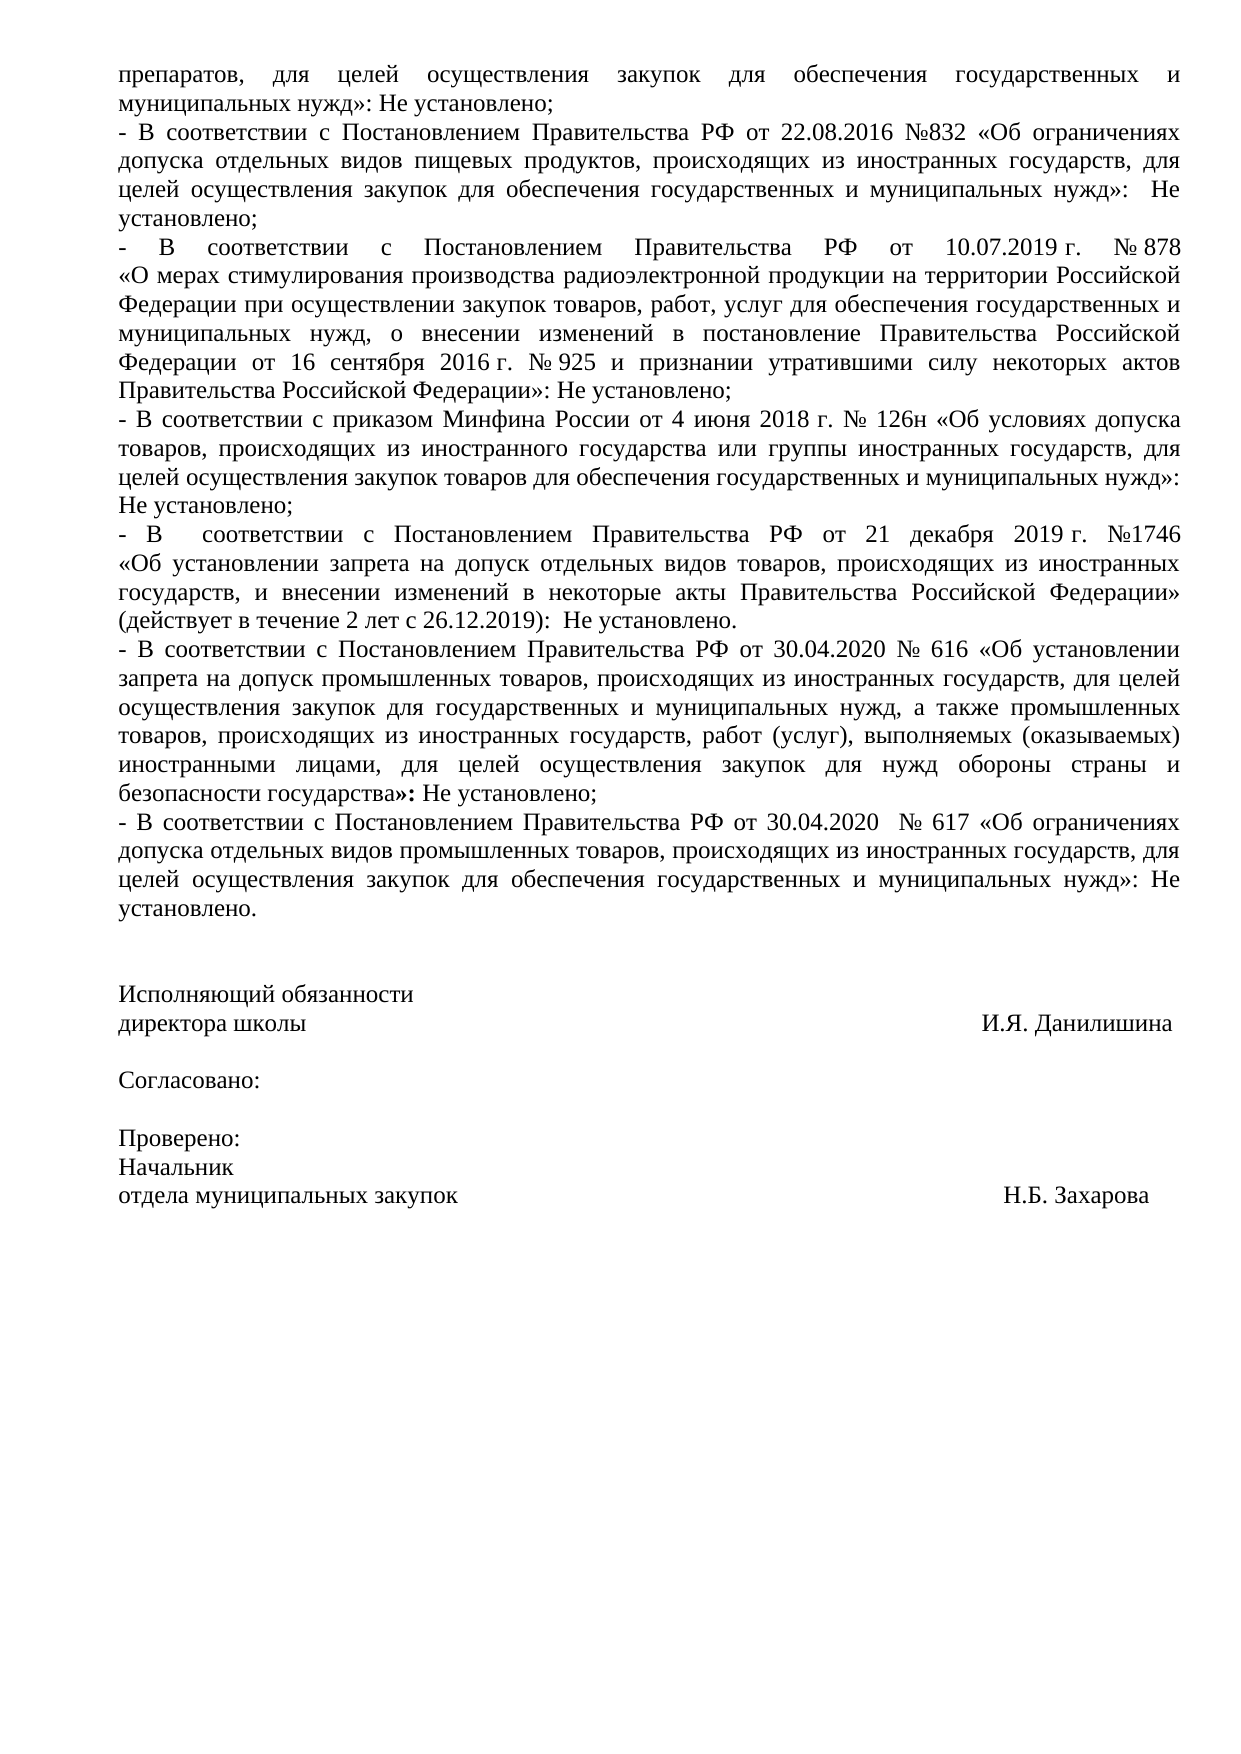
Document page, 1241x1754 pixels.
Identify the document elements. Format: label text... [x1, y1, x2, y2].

text директора школы И.Я. Данилишина [118, 1008, 1181, 1037]
text Согласовано: [118, 1065, 1181, 1094]
text - В соответствии с Постановлением Правительства РФ от 22.08.2016 №832 «Об ограничениях допуска отдельных видов пищевых продуктов, происходящих из иностранных государств, для целей осуществления закупок для обеспечения государственных и муниципальных нужд»: Не установлено; [118, 117, 1181, 232]
text - В соответствии с Постановлением Правительства РФ от 30.04.2020 № 617 «Об ограничениях допуска отдельных видов промышленных товаров, происходящих из иностранных государств, для целей осуществления закупок для обеспечения государственных и муниципальных нужд»: Не установлено. [118, 807, 1181, 922]
text отдела муниципальных закупок Н.Б. Захарова [118, 1180, 1181, 1209]
text Начальник [118, 1152, 1181, 1180]
text - В соответствии с Постановлением Правительства РФ от 30.04.2020 № 616 «Об установлении запрета на допуск промышленных товаров, происходящих из иностранных государств, для целей осуществления закупок для государственных и муниципальных нужд, а также промышленных товаров, происходящих из иностранных государств, работ (услуг), выполняемых (оказываемых) иностранными лицами, для целей осуществления закупок для нужд обороны страны и безопасности государства»: Не установлено; [118, 634, 1181, 807]
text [118, 59, 1181, 117]
text - В соответствии с приказом Минфина России от 4 июня 2018 г. № 126н «Об условиях допуска товаров, происходящих из иностранного государства или группы иностранных государств, для целей осуществления закупок товаров для обеспечения государственных и муниципальных нужд»: Не установлено; [118, 404, 1181, 519]
text - В соответствии с Постановлением Правительства РФ от 21 декабря 2019 г. №1746 «Об установлении запрета на допуск отдельных видов товаров, происходящих из иностранных государств, и внесении изменений в некоторые акты Правительства Российской Федерации» (действует в течение 2 лет с 26.12.2019): Не установлено. [118, 519, 1181, 634]
text Проверено: [118, 1123, 1181, 1152]
text Исполняющий обязанности [118, 979, 1181, 1008]
text - В соответствии с Постановлением Правительства РФ от 10.07.2019 г. № 878 «О мерах стимулирования производства радиоэлектронной продукции на территории Российской Федерации при осуществлении закупок товаров, работ, услуг для обеспечения государственных и муниципальных нужд, о внесении изменений в постановление Правительства Российской Федерации от 16 сентября 2016 г. № 925 и признании утратившими силу некоторых актов Правительства Российской Федерации»: Не установлено; [118, 232, 1181, 404]
